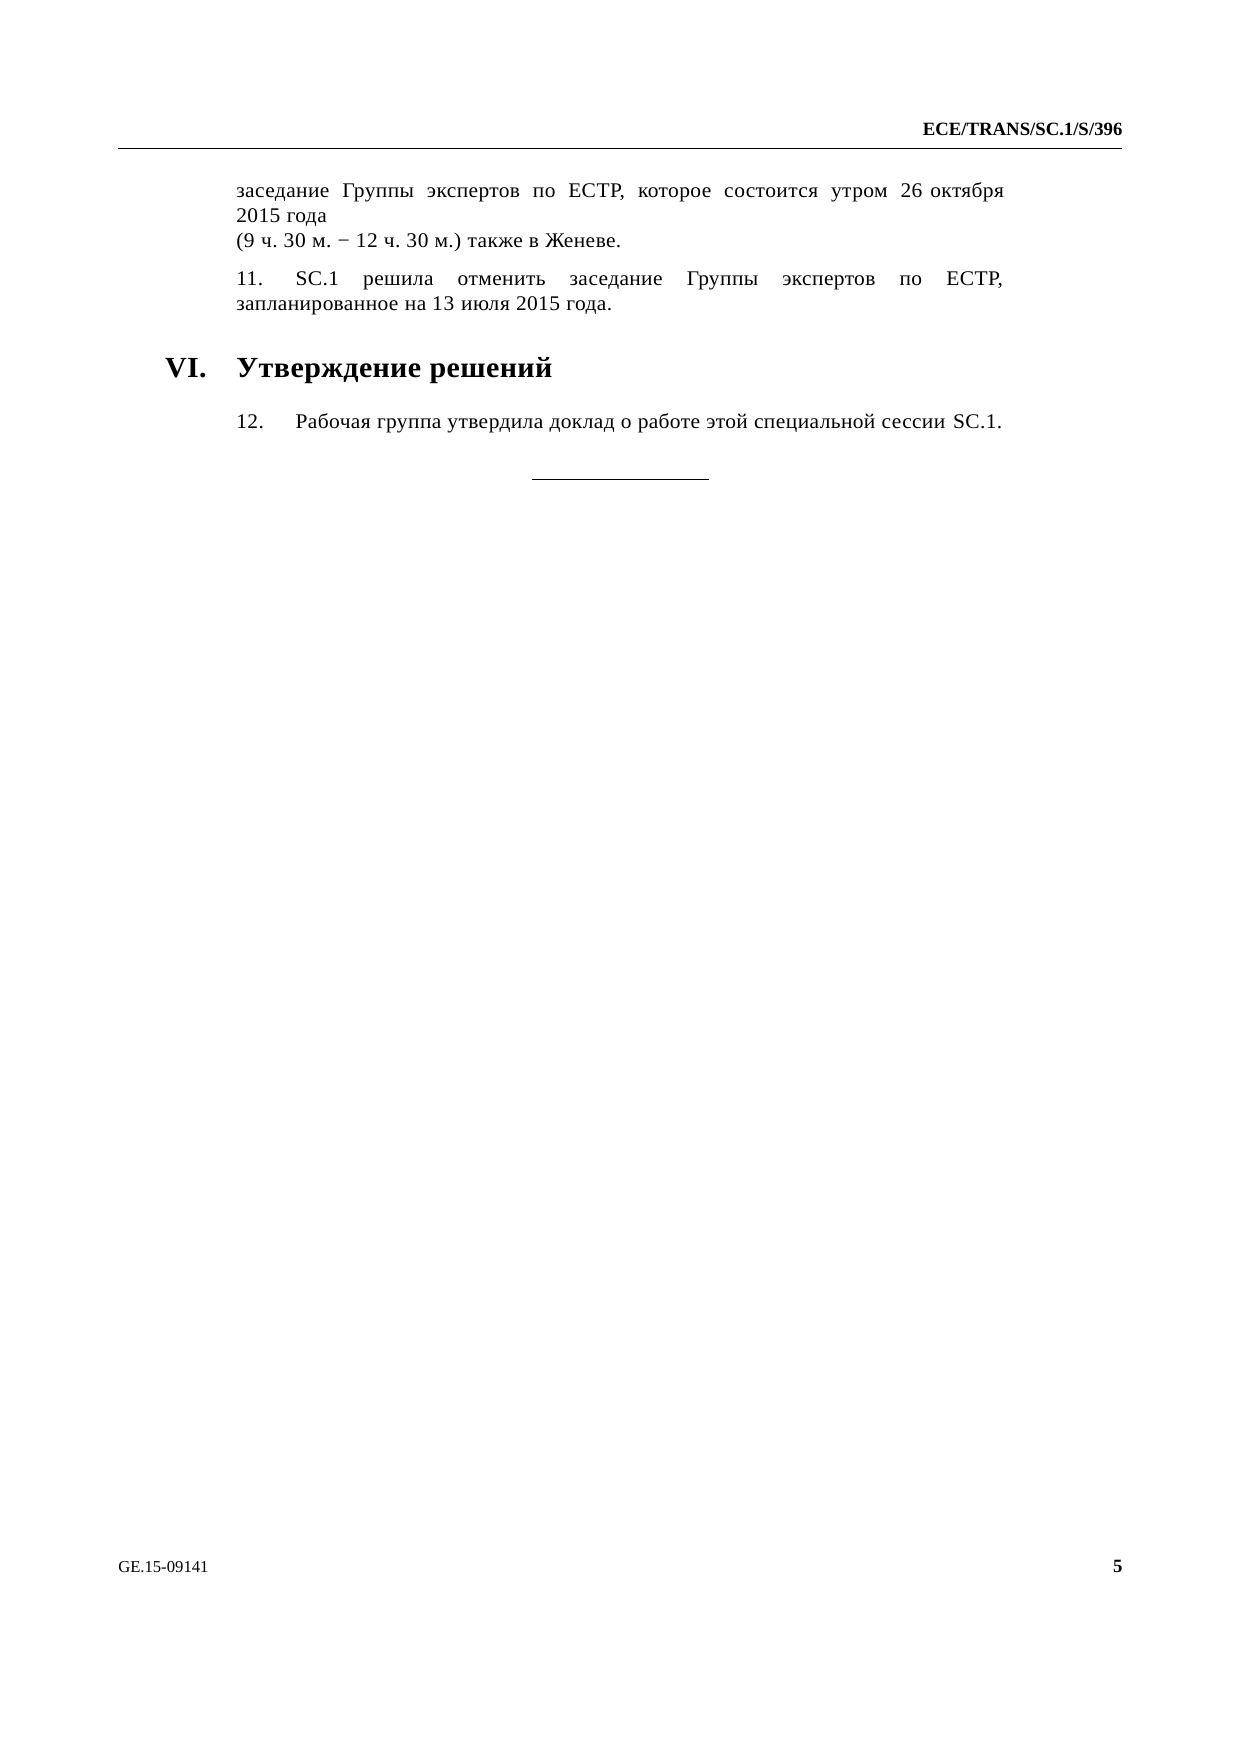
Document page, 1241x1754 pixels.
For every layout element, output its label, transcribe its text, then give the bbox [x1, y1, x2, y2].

text VI. Утверждение решений [118, 352, 1004, 383]
text 12. Рабочая группа утвердила доклад о работе этой специальной сессии SC.1. [236, 408, 1004, 433]
text 11. SC.1 решила отменить заседание Группы экспертов по ЕСТР, запланированное на 13 июля 2015 года. [236, 265, 1004, 315]
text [236, 177, 1004, 252]
